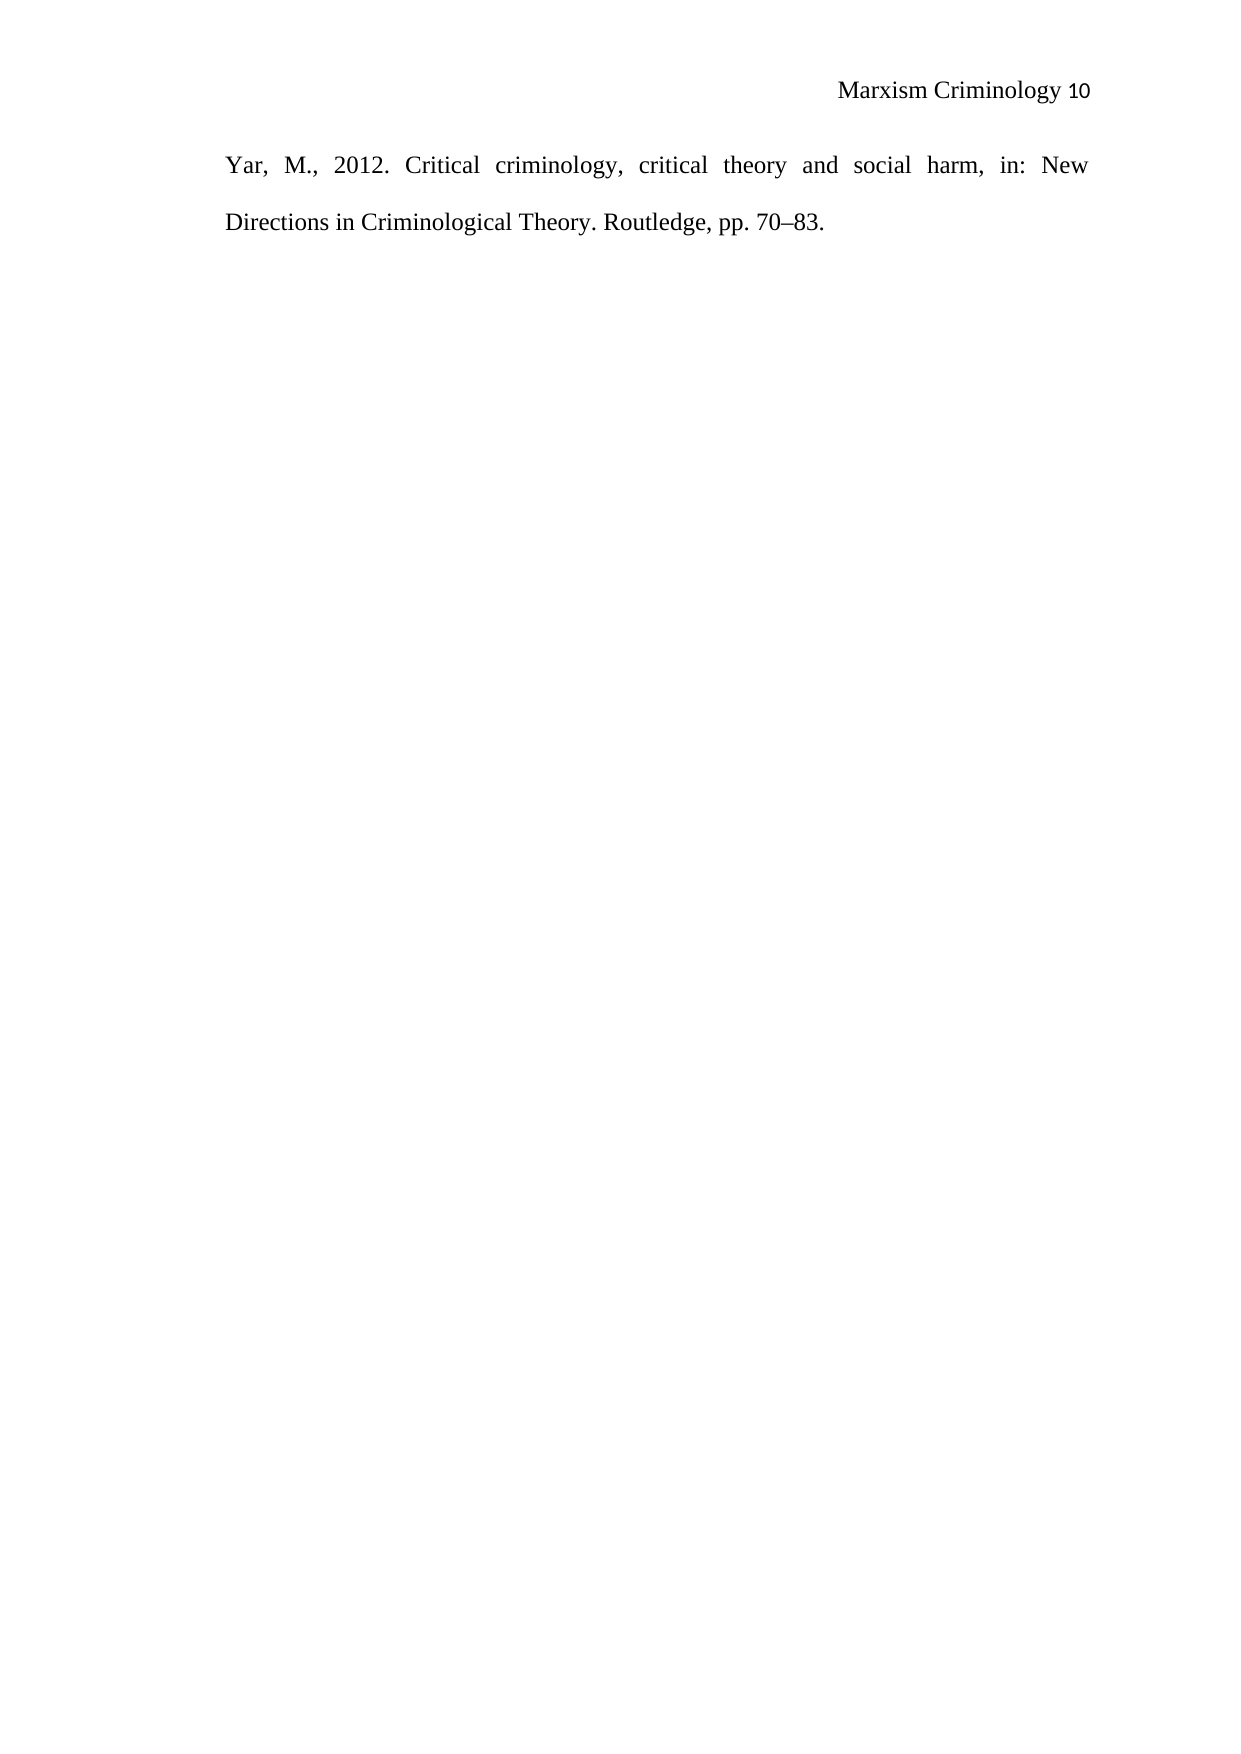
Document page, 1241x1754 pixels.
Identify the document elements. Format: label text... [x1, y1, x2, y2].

text Yar, M., 2012. Critical criminology, critical theory and social harm, in: New Directions in Criminological Theory. Routledge, pp. 70–83. [225, 150, 1090, 236]
